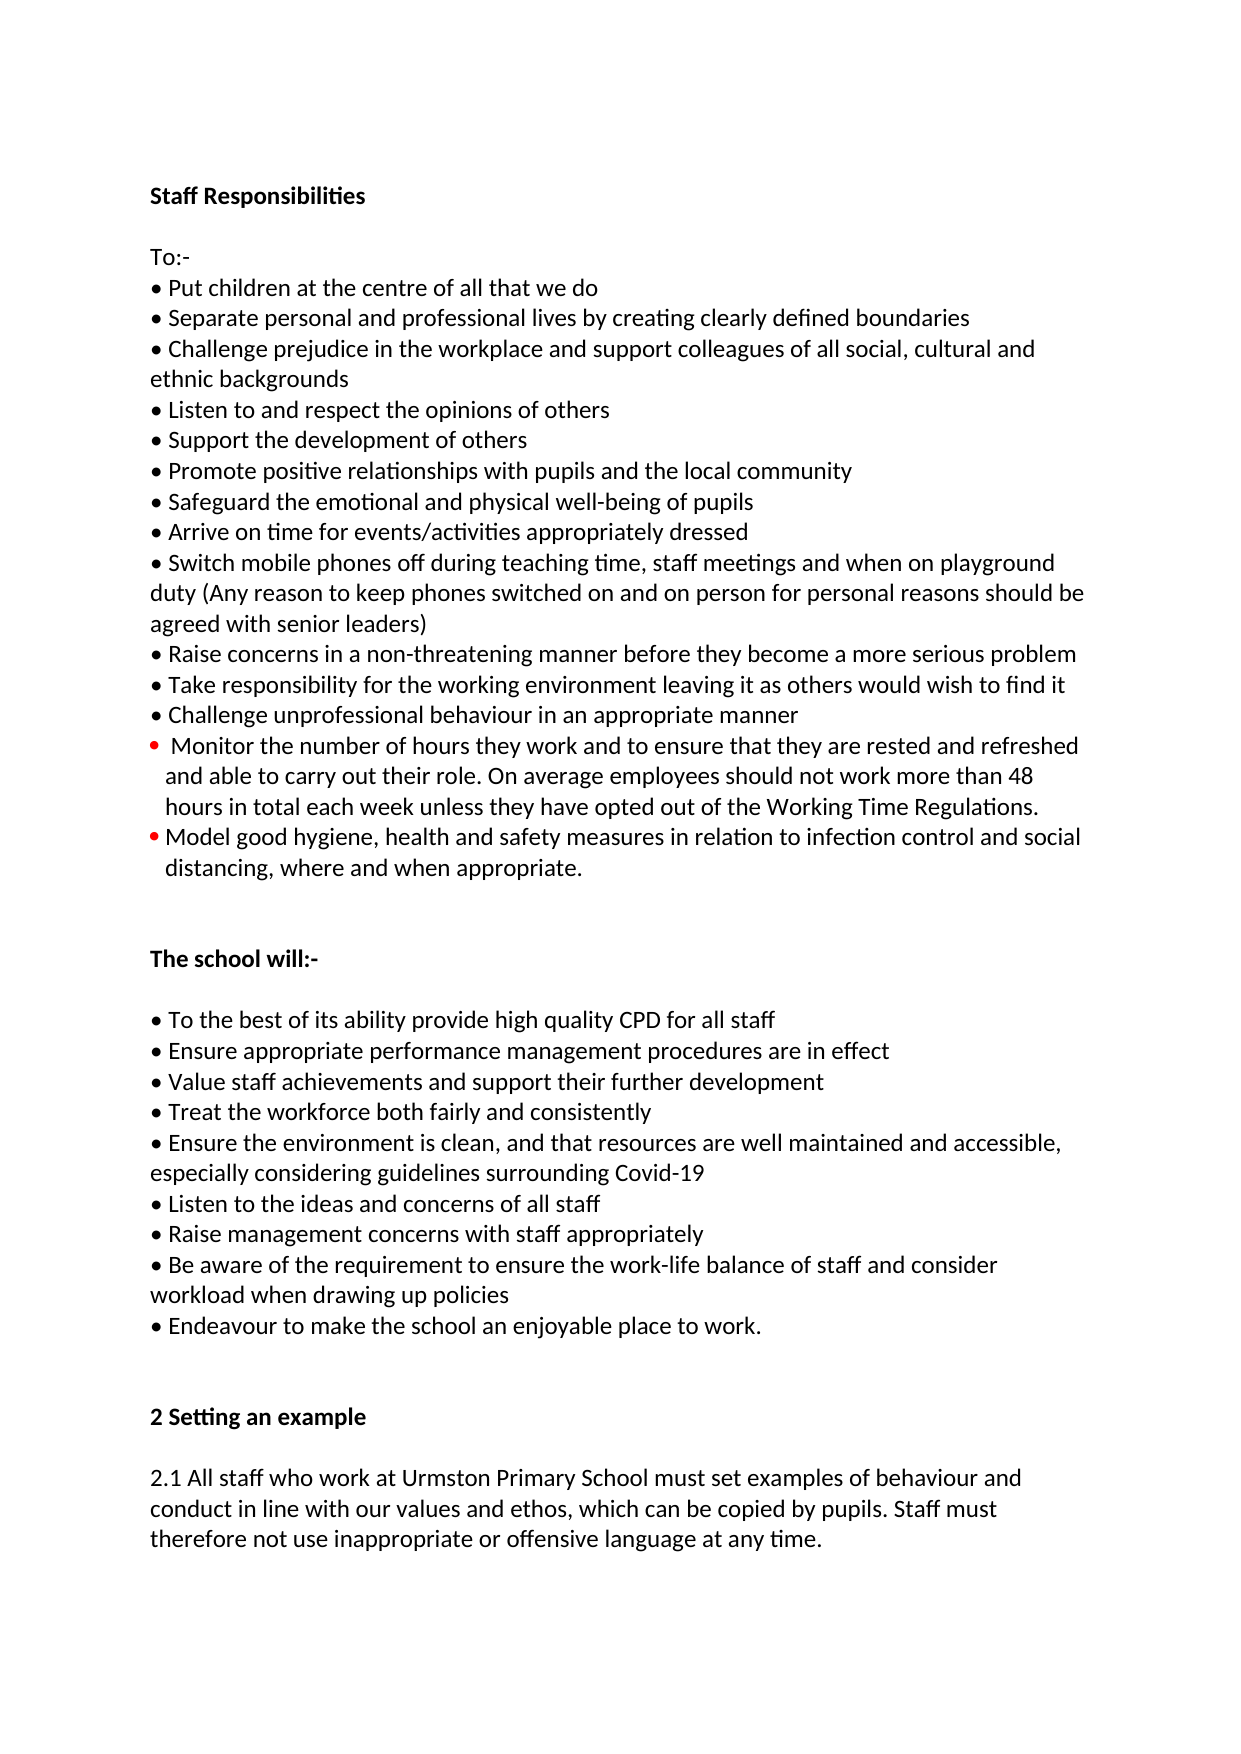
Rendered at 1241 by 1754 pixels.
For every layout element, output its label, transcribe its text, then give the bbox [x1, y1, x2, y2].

text Staff Responsibilities [150, 181, 1090, 211]
text To:- [150, 242, 1090, 272]
text • Ensure the environment is clean, and that resources are well maintained and accessible, especially considering guidelines surrounding Covid-19 [150, 1127, 1090, 1188]
text • Endeavour to make the school an enjoyable place to work. [150, 1310, 1090, 1340]
text • Arrive on time for events/activities appropriately dressed [150, 516, 1090, 547]
text • Challenge unprofessional behaviour in an appropriate manner [150, 699, 1090, 730]
text 2 Setting an example [150, 1401, 1090, 1432]
text • Support the development of others [150, 425, 1090, 455]
text • Listen to the ideas and concerns of all staff [150, 1188, 1090, 1218]
text • To the best of its ability provide high quality CPD for all staff [150, 1004, 1090, 1035]
text • Promote positive relationships with pupils and the local community [150, 455, 1090, 486]
text The school will:- [150, 943, 1090, 974]
text • Value staff achievements and support their further development [150, 1066, 1090, 1096]
text • Treat the workforce both fairly and consistently [150, 1096, 1090, 1127]
text • Be aware of the requirement to ensure the work-life balance of staff and consider workload when drawing up policies [150, 1249, 1090, 1310]
text • Raise management concerns with staff appropriately [150, 1218, 1090, 1249]
list Model good hygiene, health and safety measures in relation to infection control and social distancing, where and when appropriate. [150, 821, 1090, 882]
text • Listen to and respect the opinions of others [150, 394, 1090, 425]
text • Put children at the centre of all that we do [150, 272, 1090, 303]
text 2.1 All staff who work at Urmston Primary School must set examples of behaviour and conduct in line with our values and ethos, which can be copied by pupils. Staff must therefore not use inappropriate or offensive language at any time. [150, 1462, 1090, 1554]
text • Challenge prejudice in the workplace and support colleagues of all social, cultural and ethnic backgrounds [150, 333, 1090, 394]
list Monitor the number of hours they work and to ensure that they are rested and refreshed and able to carry out their role. On average employees should not work more than 48 hours in total each week unless they have opted out of the Working Time Regulations. [150, 730, 1090, 821]
text • Raise concerns in a non-threatening manner before they become a more serious problem [150, 638, 1090, 669]
text • Ensure appropriate performance management procedures are in effect [150, 1035, 1090, 1066]
text • Separate personal and professional lives by creating clearly defined boundaries [150, 303, 1090, 333]
text • Safeguard the emotional and physical well-being of pupils [150, 486, 1090, 516]
text • Switch mobile phones off during teaching time, staff meetings and when on playground duty (Any reason to keep phones switched on and on person for personal reasons should be agreed with senior leaders) [150, 547, 1090, 638]
text • Take responsibility for the working environment leaving it as others would wish to find it [150, 669, 1090, 699]
